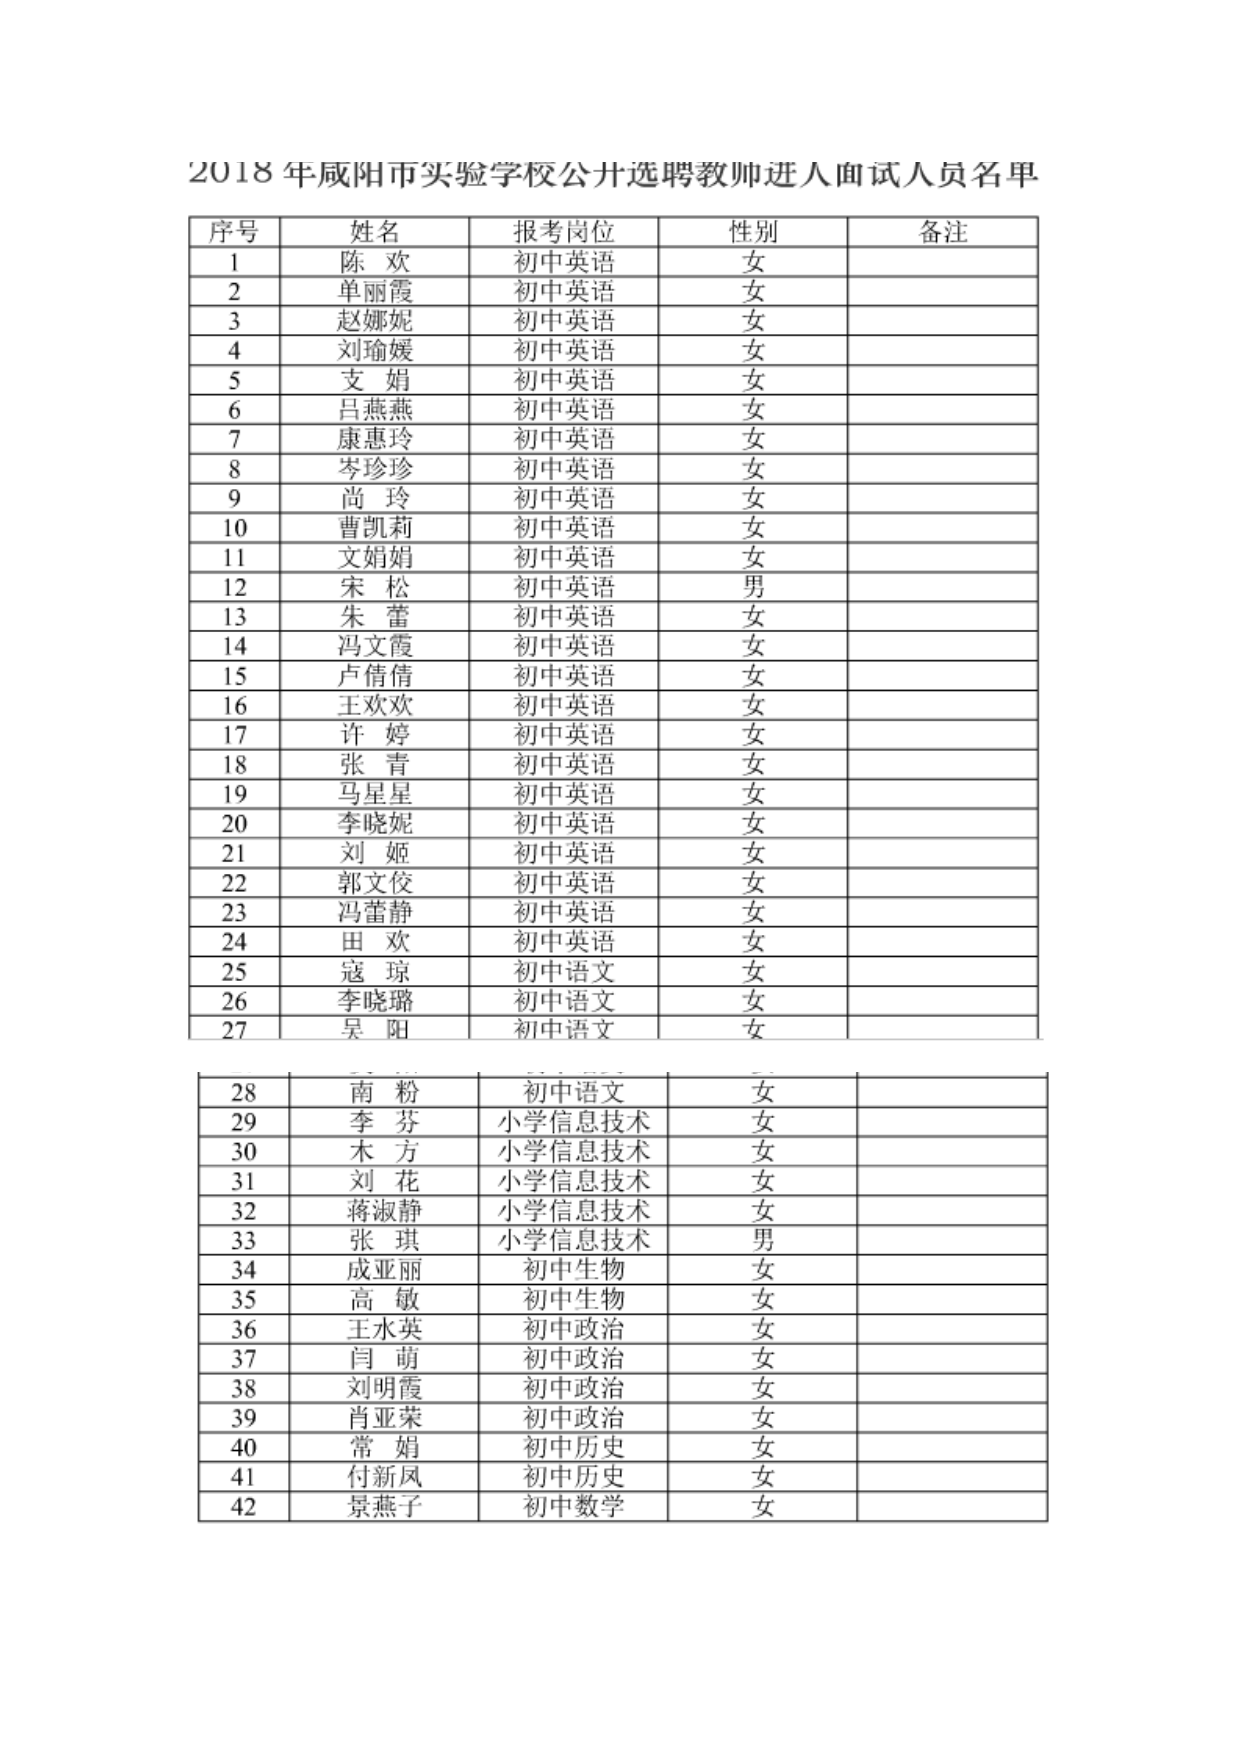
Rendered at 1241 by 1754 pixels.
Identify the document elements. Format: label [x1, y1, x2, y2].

picture [187, 1072, 1052, 1533]
picture [187, 162, 1044, 1042]
